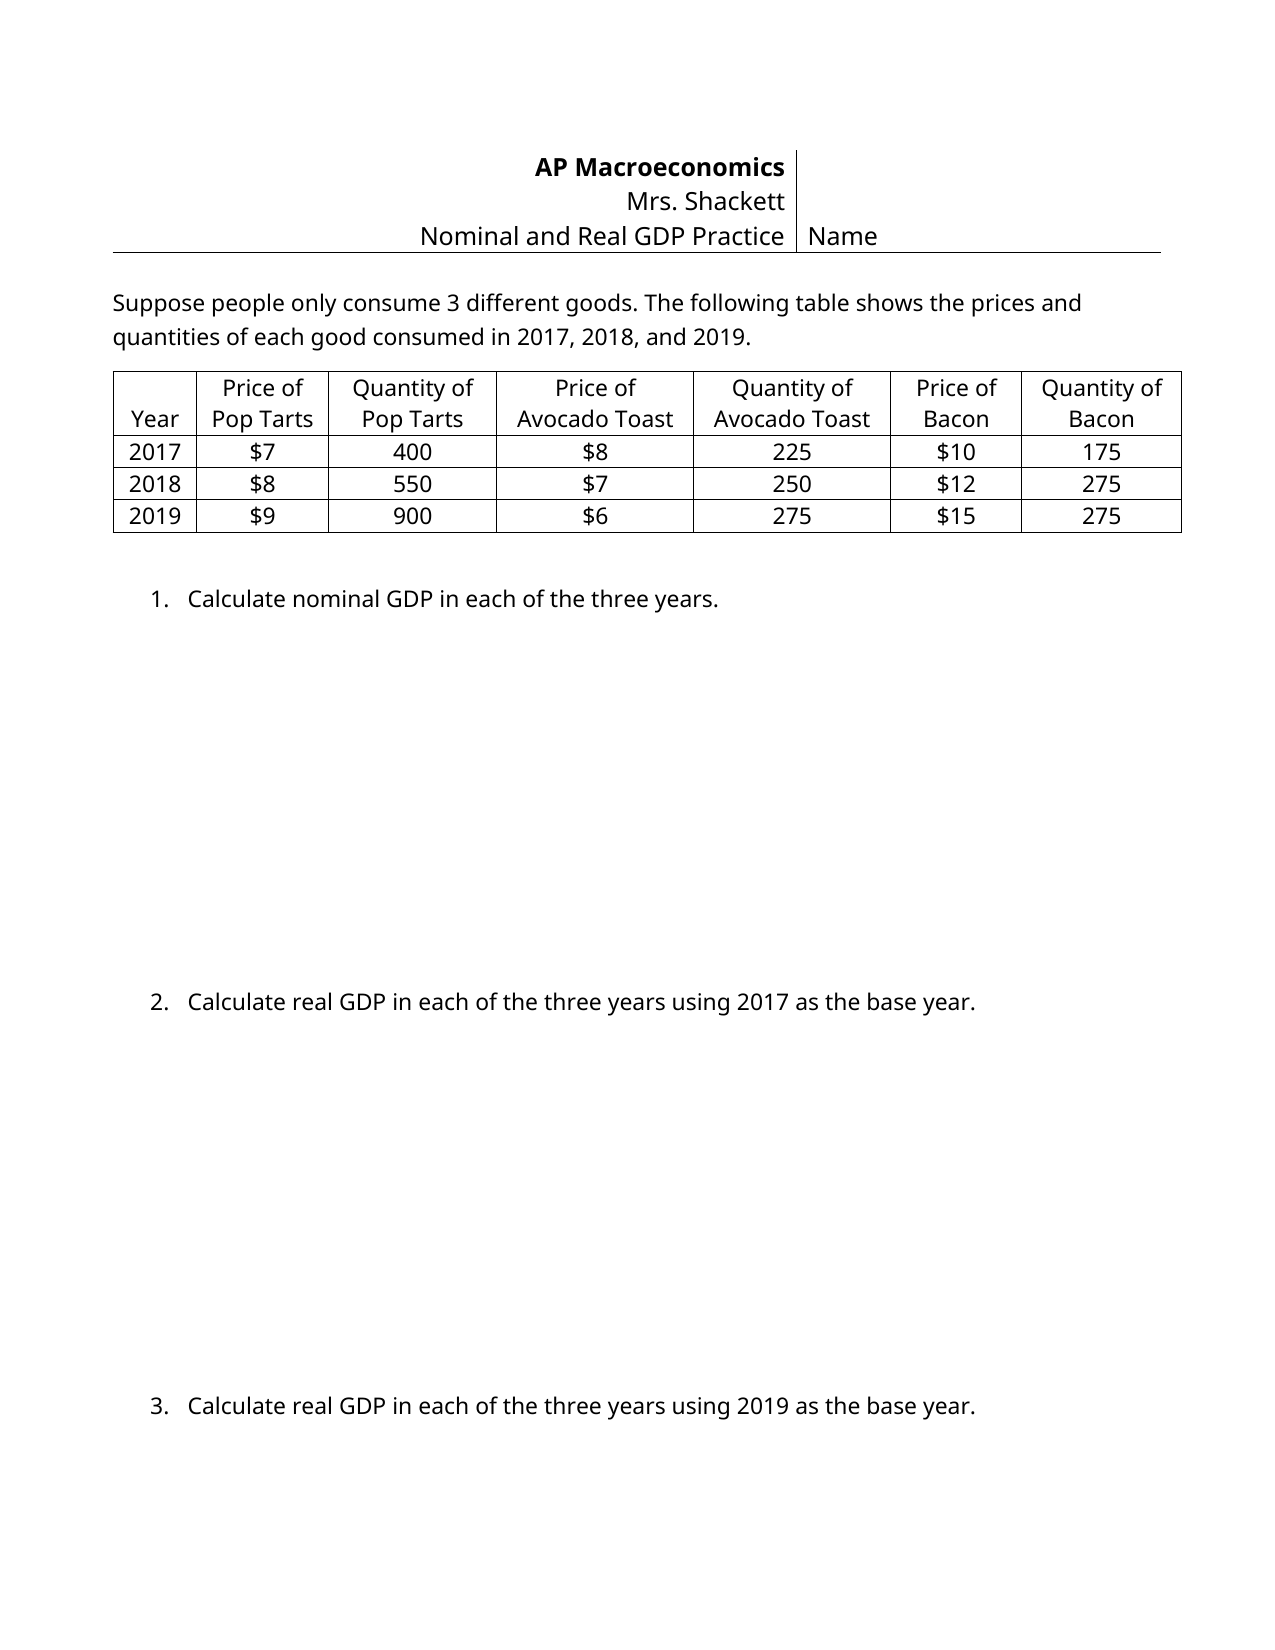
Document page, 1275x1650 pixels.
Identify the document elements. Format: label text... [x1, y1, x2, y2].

table_header AP Macroeconomics Mrs. Shackett Nominal and Real GDP Practice [113, 150, 796, 252]
table_cell 275 [1022, 500, 1181, 532]
table_cell 175 [1022, 436, 1181, 467]
table_header Price of Pop Tarts [197, 372, 328, 435]
text Suppose people only consume 3 different goods. The following table shows the prices and quantities of each good consumed in 2017, 2018, and 2019. [112, 287, 1162, 352]
table_cell $15 [891, 500, 1021, 532]
table_cell $10 [891, 436, 1021, 467]
table_cell $7 [497, 468, 693, 499]
list Calculate real GDP in each of the three years using 2019 as the base year. [150, 1390, 1162, 1421]
table_header Quantity of Bacon [1022, 372, 1181, 435]
table_header Quantity of Avocado Toast [694, 372, 890, 435]
table_cell 250 [694, 468, 890, 499]
table_cell 225 [694, 436, 890, 467]
table_header Price of Bacon [891, 372, 1021, 435]
table_cell 550 [329, 468, 496, 499]
table_cell 2017 [114, 436, 196, 467]
table_header Year [114, 372, 196, 435]
table_cell $6 [497, 500, 693, 532]
table_cell $7 [197, 436, 328, 467]
table_header Name [797, 150, 1161, 252]
table_cell $8 [197, 468, 328, 499]
table_cell 275 [1022, 468, 1181, 499]
table_cell $8 [497, 436, 693, 467]
table_cell 275 [694, 500, 890, 532]
table_cell 900 [329, 500, 496, 532]
table_header Quantity of Pop Tarts [329, 372, 496, 435]
table_cell $12 [891, 468, 1021, 499]
list Calculate real GDP in each of the three years using 2017 as the base year. [150, 986, 1162, 1018]
table_header Price of Avocado Toast [497, 372, 693, 435]
table_cell 400 [329, 436, 496, 467]
list Calculate nominal GDP in each of the three years. [150, 583, 1162, 614]
table_cell $9 [197, 500, 328, 532]
table_cell 2019 [114, 500, 196, 532]
table_cell 2018 [114, 468, 196, 499]
